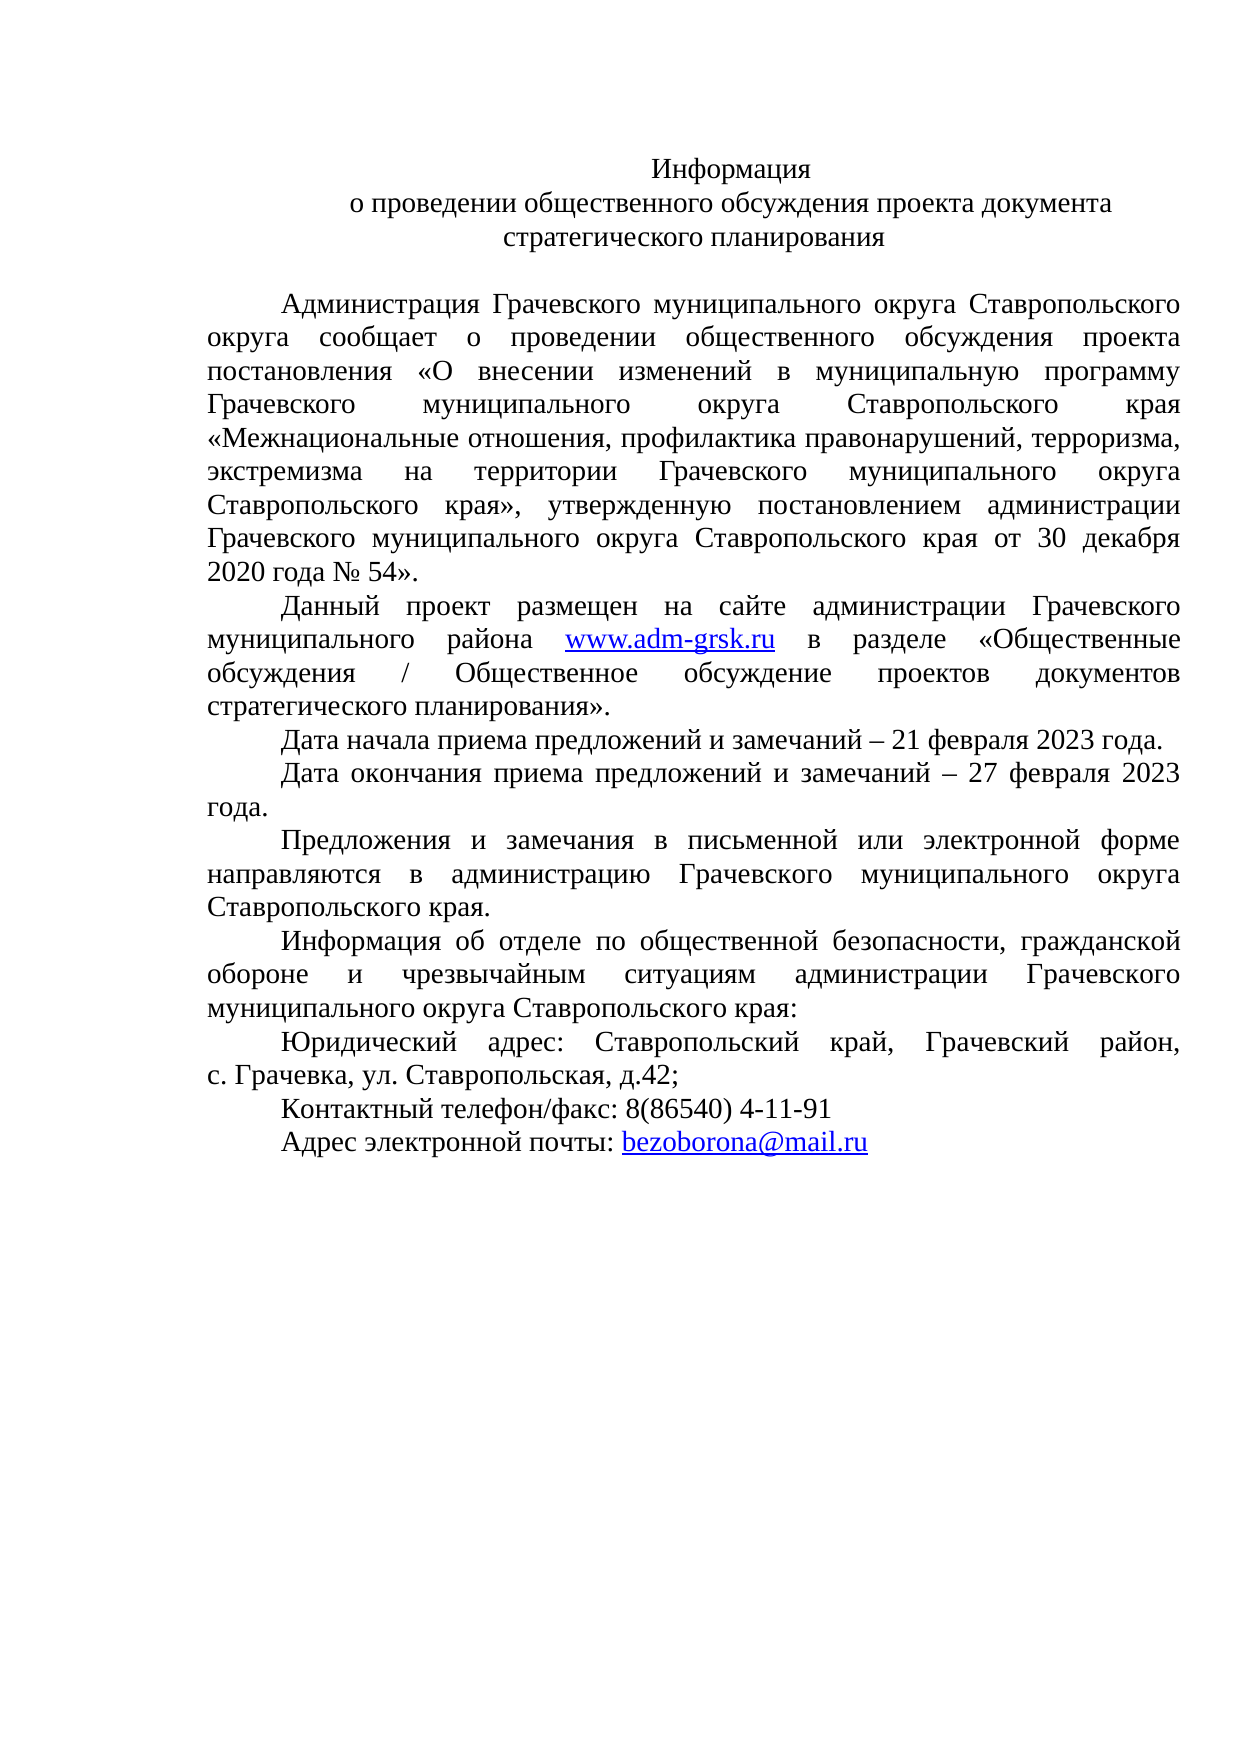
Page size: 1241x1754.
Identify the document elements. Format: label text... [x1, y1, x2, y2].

text Юридический адрес: Ставропольский край, Грачевский район, с. Грачевка, ул. Ставропольская, д.42; [207, 1024, 1181, 1091]
text Информация об отделе по общественной безопасности, гражданской обороне и чрезвычайным ситуациям администрации Грачевского муниципального округа Ставропольского края: [207, 923, 1181, 1024]
text Дата начала приема предложений и замечаний – 21 февраля 2023 года. [207, 722, 1181, 755]
text Адрес электронной почты: bezoborona@mail.ru [207, 1124, 1181, 1158]
text о проведении общественного обсуждения проекта документа стратегического планирования [207, 185, 1181, 252]
text Данный проект размещен на сайте администрации Грачевского муниципального района www.adm-grsk.ru в разделе «Общественные обсуждения / Общественное обсуждение проектов документов стратегического планирования». [207, 588, 1181, 722]
text Предложения и замечания в письменной или электронной форме направляются в администрацию Грачевского муниципального округа Ставропольского края. [207, 822, 1181, 923]
text Контактный телефон/факс: 8(86540) 4-11-91 [207, 1091, 1181, 1124]
text Администрация Грачевского муниципального округа Ставропольского округа сообщает о проведении общественного обсуждения проекта постановления «О внесении изменений в муниципальную программу Грачевского муниципального округа Ставропольского края «Межнациональные отношения, профилактика правонарушений, терроризма, экстремизма на территории Грачевского муниципального округа Ставропольского края», утвержденную постановлением администрации Грачевского муниципального округа Ставропольского края от 30 декабря 2020 года № 54». [207, 286, 1181, 588]
text Информация [207, 152, 1181, 185]
text Дата окончания приема предложений и замечаний – 27 февраля 2023 года. [207, 755, 1181, 822]
